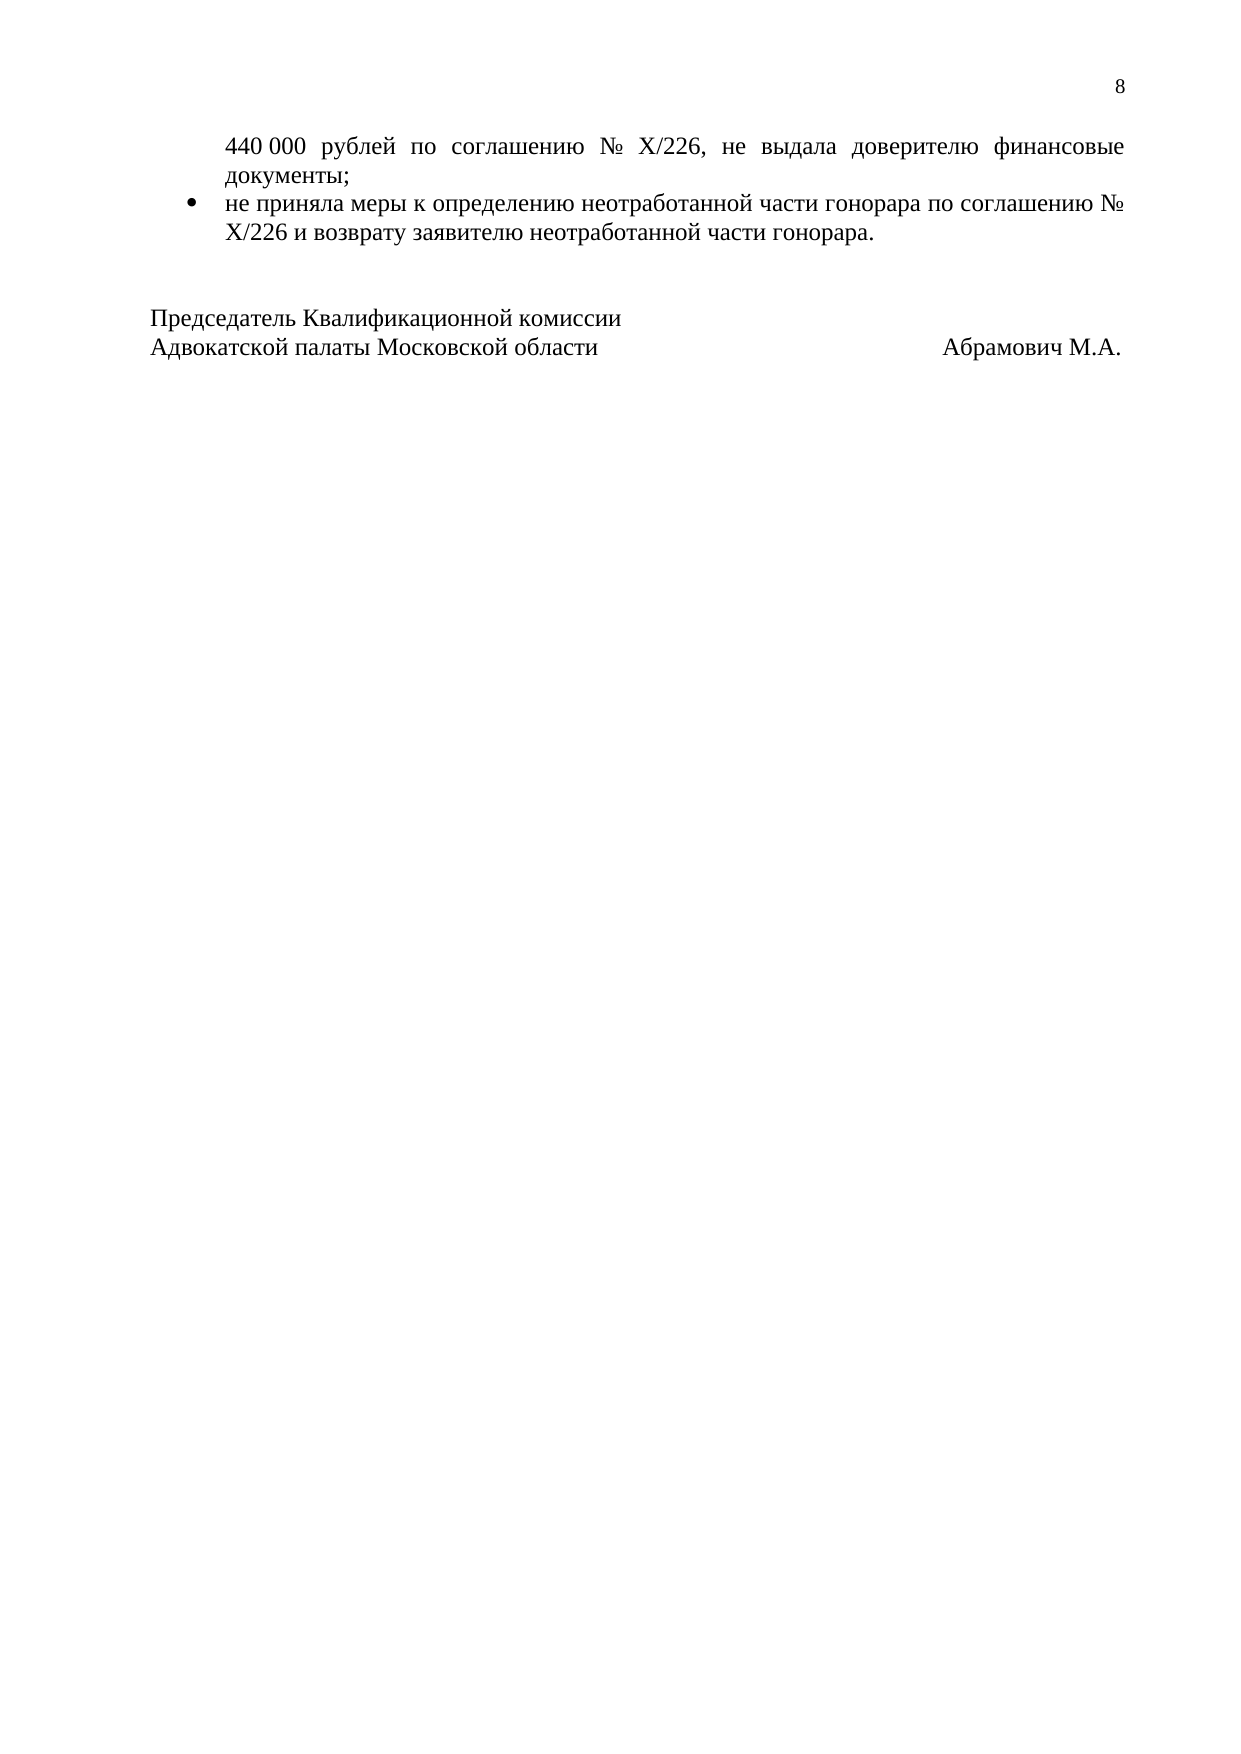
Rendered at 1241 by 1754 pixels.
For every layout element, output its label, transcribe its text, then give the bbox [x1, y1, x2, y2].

list не приняла меры к определению неотработанной части гонорара по соглашению № Х/226 и возврату заявителю неотработанной части гонорара. [187, 188, 1125, 246]
text Адвокатской палаты Московской области Абрамович М.А. [150, 332, 1125, 361]
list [187, 131, 1125, 188]
text Председатель Квалификационной комиссии [150, 303, 1125, 332]
